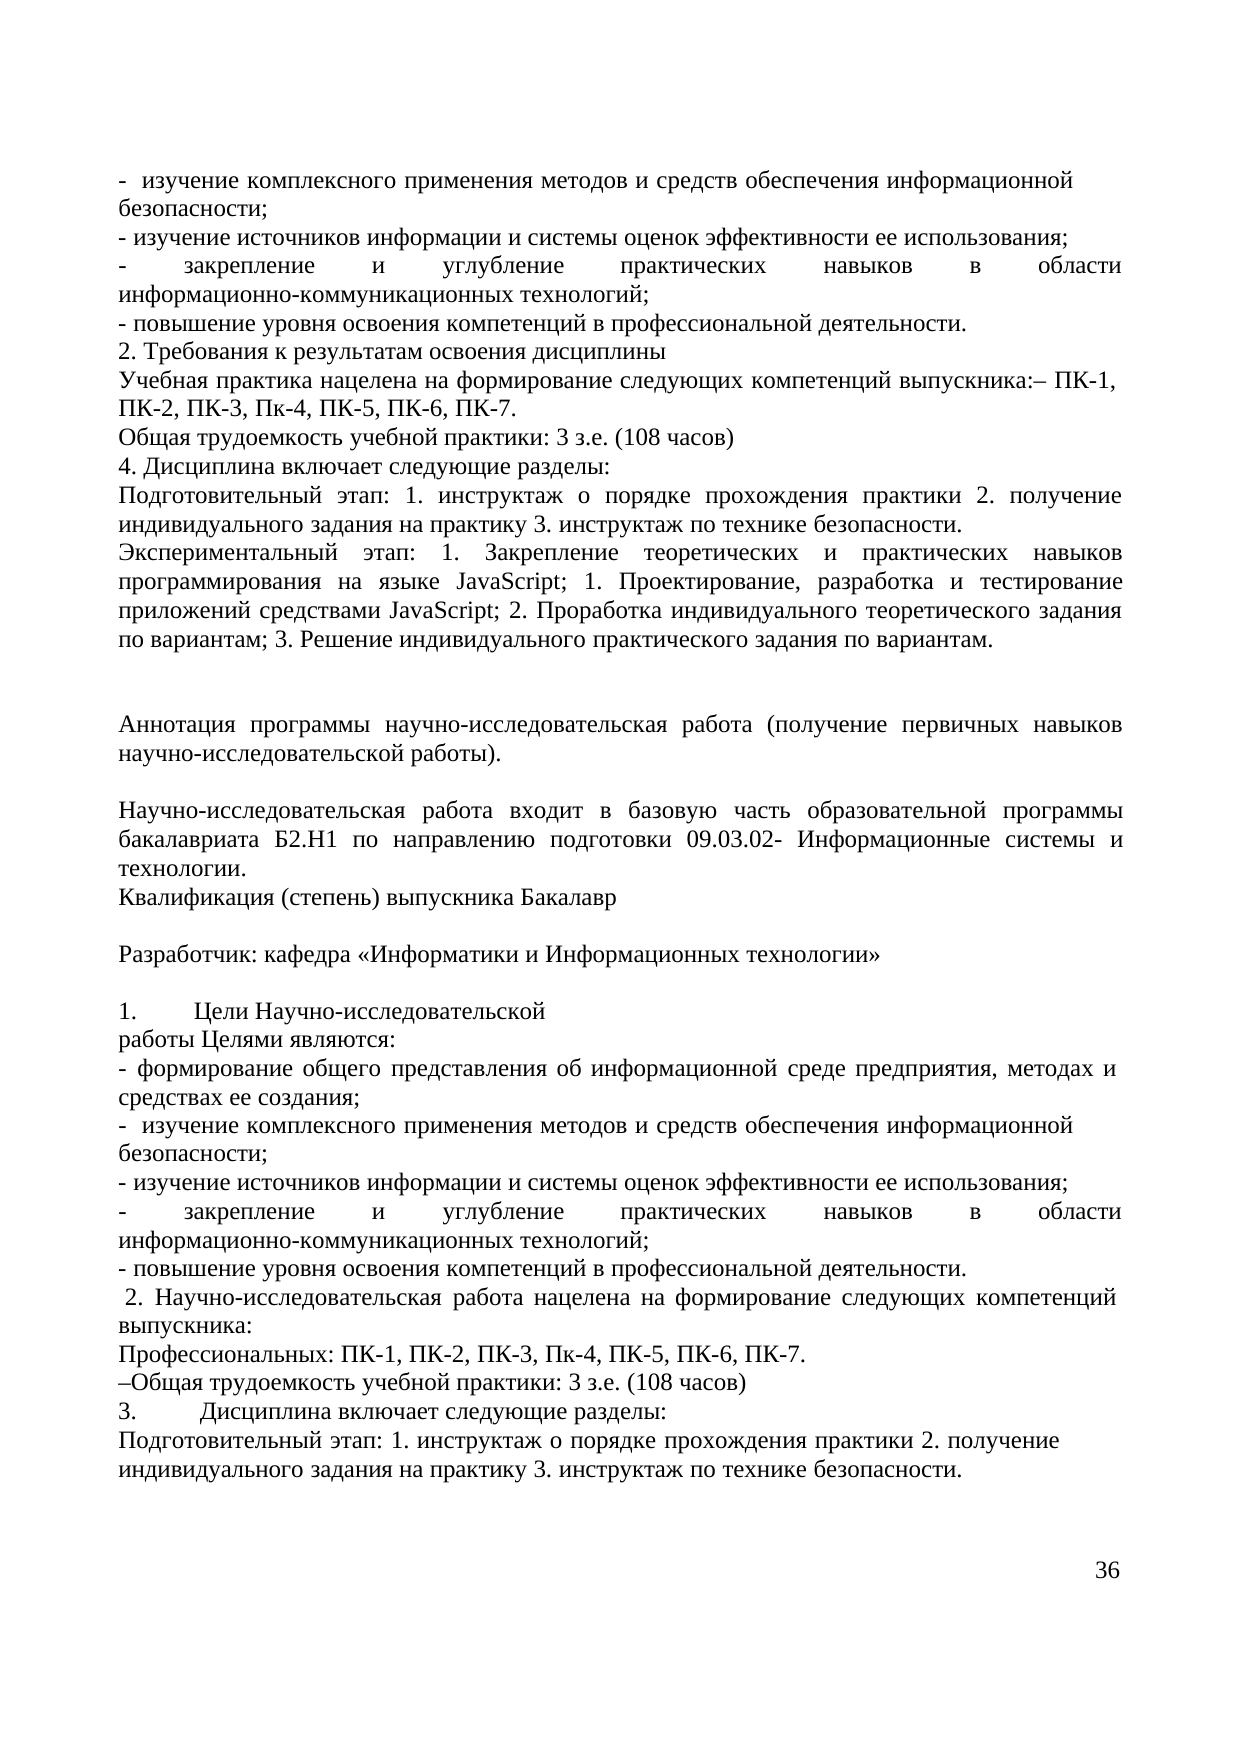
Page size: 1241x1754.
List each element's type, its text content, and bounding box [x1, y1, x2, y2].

text Общая трудоемкость учебной практики: 3 з.е. (108 часов) [118, 422, 1136, 451]
text Научно-исследовательская работа входит в базовую часть образовательной программы бакалавриата Б2.Н1 по направлению подготовки 09.03.02- Информационные системы и технологии. [118, 795, 1124, 881]
text Аннотация программы научно-исследовательская работа (получение первичных навыков научно-исследовательской работы). [118, 710, 1123, 766]
text 4. Дисциплина включает следующие разделы: [118, 451, 1136, 480]
text –Общая трудоемкость учебной практики: 3 з.е. (108 часов) [118, 1368, 1136, 1396]
text Профессиональных: ПК-1, ПК-2, ПК-3, Пк-4, ПК-5, ПК-6, ПК-7. [118, 1339, 1136, 1368]
text Подготовительный этап: 1. инструктаж о порядке прохождения практики 2. получение индивидуального задания на практику 3. инструктаж по технике безопасности. [118, 480, 1122, 537]
text Учебная практика нацелена на формирование следующих компетенций выпускника:– ПК-1, ПК-2, ПК-3, Пк-4, ПК-5, ПК-6, ПК-7. [118, 366, 1119, 422]
text Экспериментальный этап: 1. Закрепление теоретических и практических навыков программирования на языке JavaScript; 1. Проектирование, разработка и тестирование приложений средствами JavaScript; 2. Проработка индивидуального теоретического задания по вариантам; 3. Решение индивидуального практического задания по вариантам. [118, 537, 1123, 652]
text Подготовительный этап: 1. инструктаж о порядке прохождения практики 2. получение индивидуального задания на практику 3. инструктаж по технике безопасности. [118, 1425, 1122, 1483]
list изучение источников информации и системы оценок эффективности ее использования; [118, 223, 1136, 251]
list Требования к результатам освоения дисциплины [118, 337, 1136, 365]
text Разработчик: кафедра «Информатики и Информационных технологии» [118, 939, 1136, 968]
list изучение комплексного применения методов и средств обеспечения информационной безопасности; [118, 1111, 1076, 1167]
list Дисциплина включает следующие разделы: [118, 1397, 1136, 1425]
list изучение комплексного применения методов и средств обеспечения информационной безопасности; [118, 166, 1076, 222]
list закрепление и углубление практических навыков в области информационно-коммуникационных технологий; [118, 251, 1122, 308]
list Научно-исследовательская работа нацелена на формирование следующих компетенций выпускника: [118, 1282, 1119, 1339]
list формирование общего представления об информационной среде предприятия, методах и средствах ее создания; [118, 1054, 1119, 1110]
list повышение уровня освоения компетенций в профессиональной деятельности. [118, 1254, 1136, 1282]
list Цели Научно-исследовательской работы Целями являются: [118, 997, 628, 1053]
list повышение уровня освоения компетенций в профессиональной деятельности. [118, 308, 1136, 337]
text Квалификация (степень) выпускника Бакалавр [118, 882, 1136, 911]
list изучение источников информации и системы оценок эффективности ее использования; [118, 1168, 1136, 1196]
list закрепление и углубление практических навыков в области информационно-коммуникационных технологий; [118, 1196, 1122, 1254]
